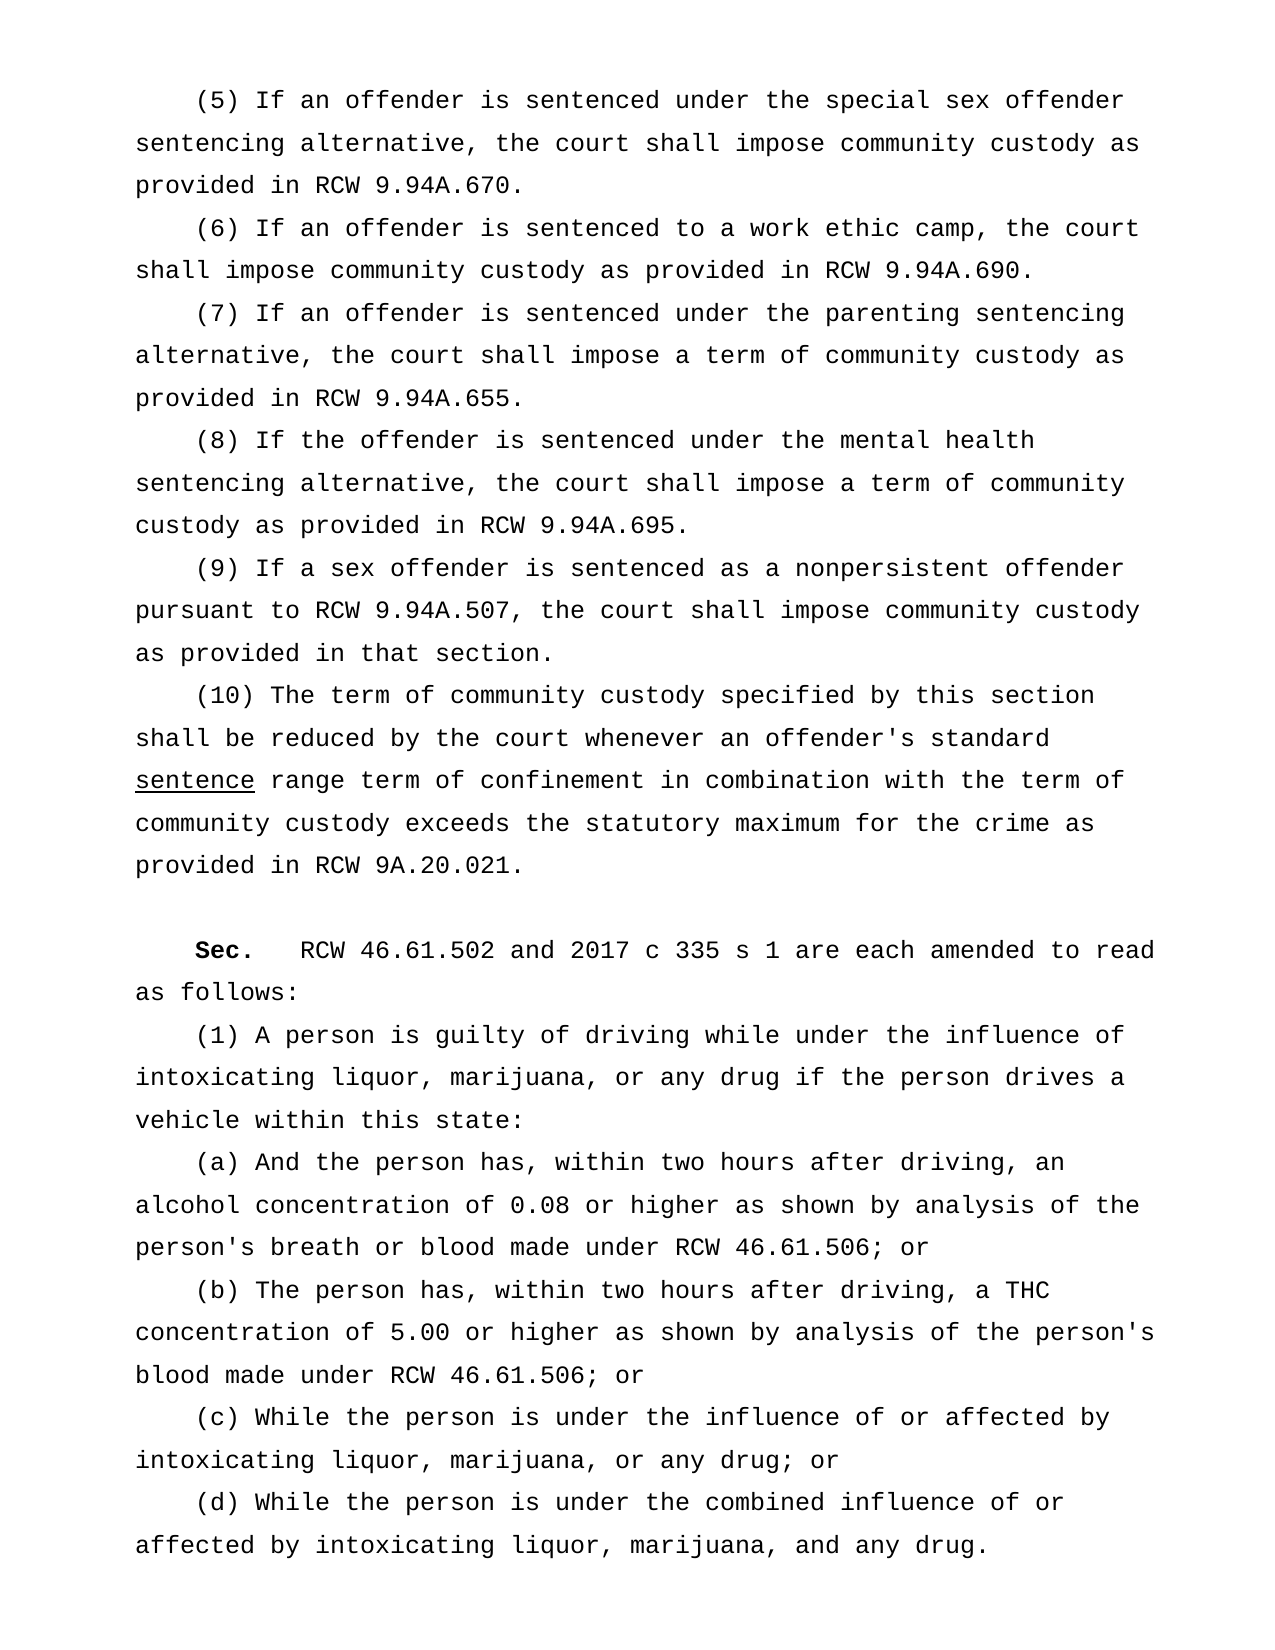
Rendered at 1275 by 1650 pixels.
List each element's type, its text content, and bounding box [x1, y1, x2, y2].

text (c) While the person is under the influence of or affected by intoxicating liquor, marijuana, or any drug; or [135, 1392, 1170, 1477]
text Sec. RCW 46.61.502 and 2017 c 335 s 1 are each amended to read as follows: [135, 924, 1170, 1009]
text (8) If the offender is sentenced under the mental health sentencing alternative, the court shall impose a term of community custody as provided in RCW 9.94A.695. [135, 415, 1170, 542]
text (b) The person has, within two hours after driving, a THC concentration of 5.00 or higher as shown by analysis of the person's blood made under RCW 46.61.506; or [135, 1264, 1170, 1392]
text (d) While the person is under the combined influence of or affected by intoxicating liquor, marijuana, and any drug. [135, 1477, 1170, 1562]
text (5) If an offender is sentenced under the special sex offender sentencing alternative, the court shall impose community custody as provided in RCW 9.94A.670. [135, 75, 1170, 202]
text (7) If an offender is sentenced under the parenting sentencing alternative, the court shall impose a term of community custody as provided in RCW 9.94A.655. [135, 287, 1170, 415]
text (6) If an offender is sentenced to a work ethic camp, the court shall impose community custody as provided in RCW 9.94A.690. [135, 202, 1170, 287]
text (1) A person is guilty of driving while under the influence of intoxicating liquor, marijuana, or any drug if the person drives a vehicle within this state: [135, 1009, 1170, 1137]
text (9) If a sex offender is sentenced as a nonpersistent offender pursuant to RCW 9.94A.507, the court shall impose community custody as provided in that section. [135, 542, 1170, 670]
text (a) And the person has, within two hours after driving, an alcohol concentration of 0.08 or higher as shown by analysis of the person's breath or blood made under RCW 46.61.506; or [135, 1137, 1170, 1264]
text (10) The term of community custody specified by this section shall be reduced by the court whenever an offender's standard sentence range term of confinement in combination with the term of community custody exceeds the statutory maximum for the crime as provided in RCW 9A.20.021. [135, 670, 1170, 882]
